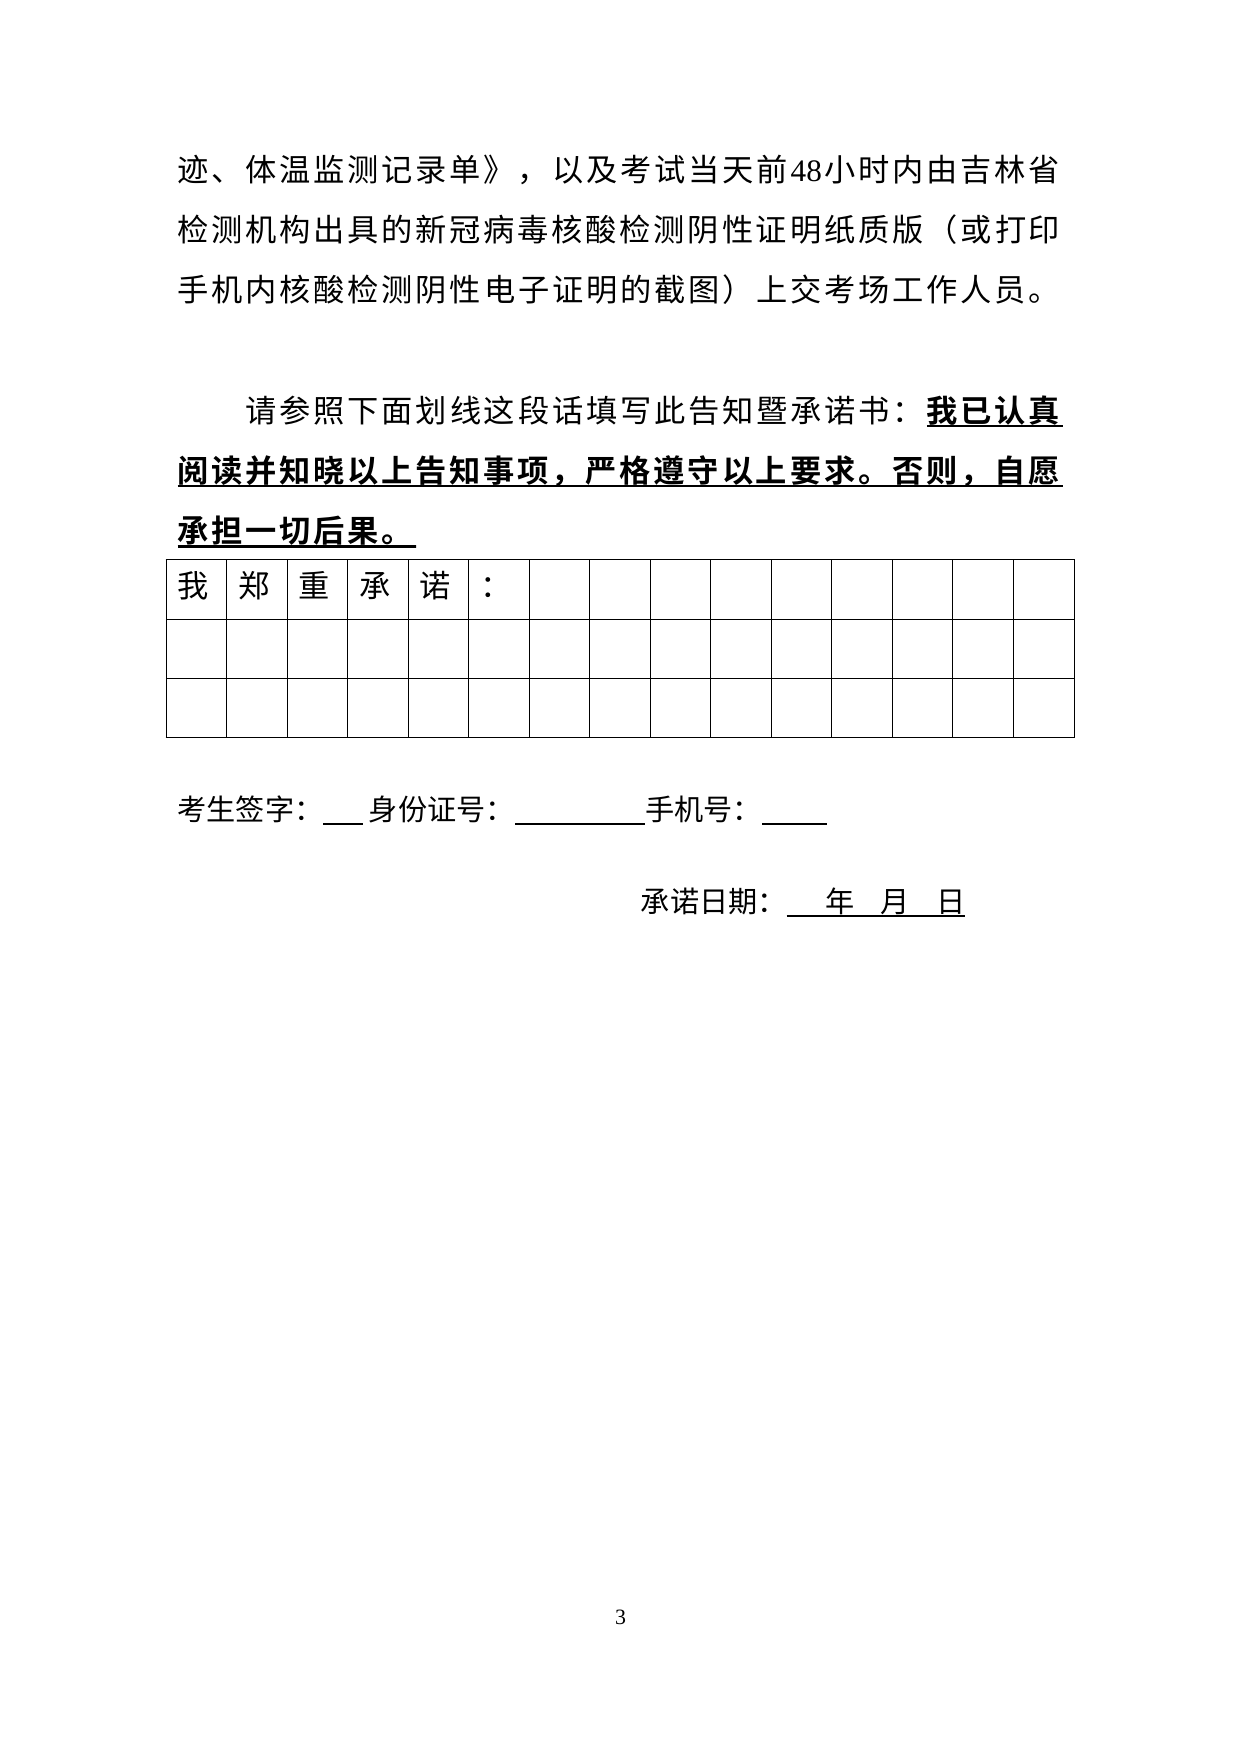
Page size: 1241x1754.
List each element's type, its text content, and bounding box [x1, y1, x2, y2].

table_cell [590, 679, 650, 737]
table_header 我 [167, 560, 226, 619]
table_header [1014, 560, 1074, 619]
table_cell [953, 679, 1013, 737]
text 承诺日期： 年 月 日 [177, 876, 1063, 922]
table_cell [1014, 679, 1074, 737]
table_cell [893, 679, 952, 737]
table_header [832, 560, 892, 619]
table_cell [288, 679, 347, 737]
table_cell [832, 679, 892, 737]
table_cell [348, 679, 408, 737]
table_header [953, 560, 1013, 619]
table_header [590, 560, 650, 619]
table_cell [409, 620, 468, 678]
table_cell [953, 620, 1013, 678]
table_cell [530, 620, 589, 678]
table_header [893, 560, 952, 619]
table_cell [651, 679, 710, 737]
text 请参照下面划线这段话填写此告知暨承诺书：我已认真阅读并知晓以上告知事项，严格遵守以上要求。否则，自愿承担一切后果。 [177, 486, 1063, 559]
table_cell [469, 620, 529, 678]
table_cell [772, 620, 831, 678]
table_cell [711, 679, 771, 737]
table_cell [409, 679, 468, 737]
table_cell [711, 620, 771, 678]
table_cell [227, 620, 287, 678]
table_cell [832, 620, 892, 678]
table_header [651, 560, 710, 619]
table_header [711, 560, 771, 619]
table_cell [893, 620, 952, 678]
table_cell [590, 620, 650, 678]
table_cell [772, 679, 831, 737]
text 请参照下面划线这段话填写此告知暨承诺书：我已认真阅读并知晓以上告知事项，严格遵守以上要求。否则，自愿承担一切后果。 [177, 378, 1063, 485]
table_cell [288, 620, 347, 678]
table_cell [530, 679, 589, 737]
table_header [772, 560, 831, 619]
table_cell [348, 620, 408, 678]
table_header 承 [348, 560, 408, 619]
table_header ： [469, 560, 529, 619]
table_header [530, 560, 589, 619]
table_cell [167, 620, 226, 678]
table_header 重 [288, 560, 347, 619]
table_header 郑 [227, 560, 287, 619]
table_cell [167, 679, 226, 737]
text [177, 137, 1063, 318]
table_cell [469, 679, 529, 737]
table_header 诺 [409, 560, 468, 619]
table_cell [1014, 620, 1074, 678]
table_cell [227, 679, 287, 737]
table_cell [651, 620, 710, 678]
text 考生签字： 身份证号： 手机号： [177, 784, 1063, 830]
